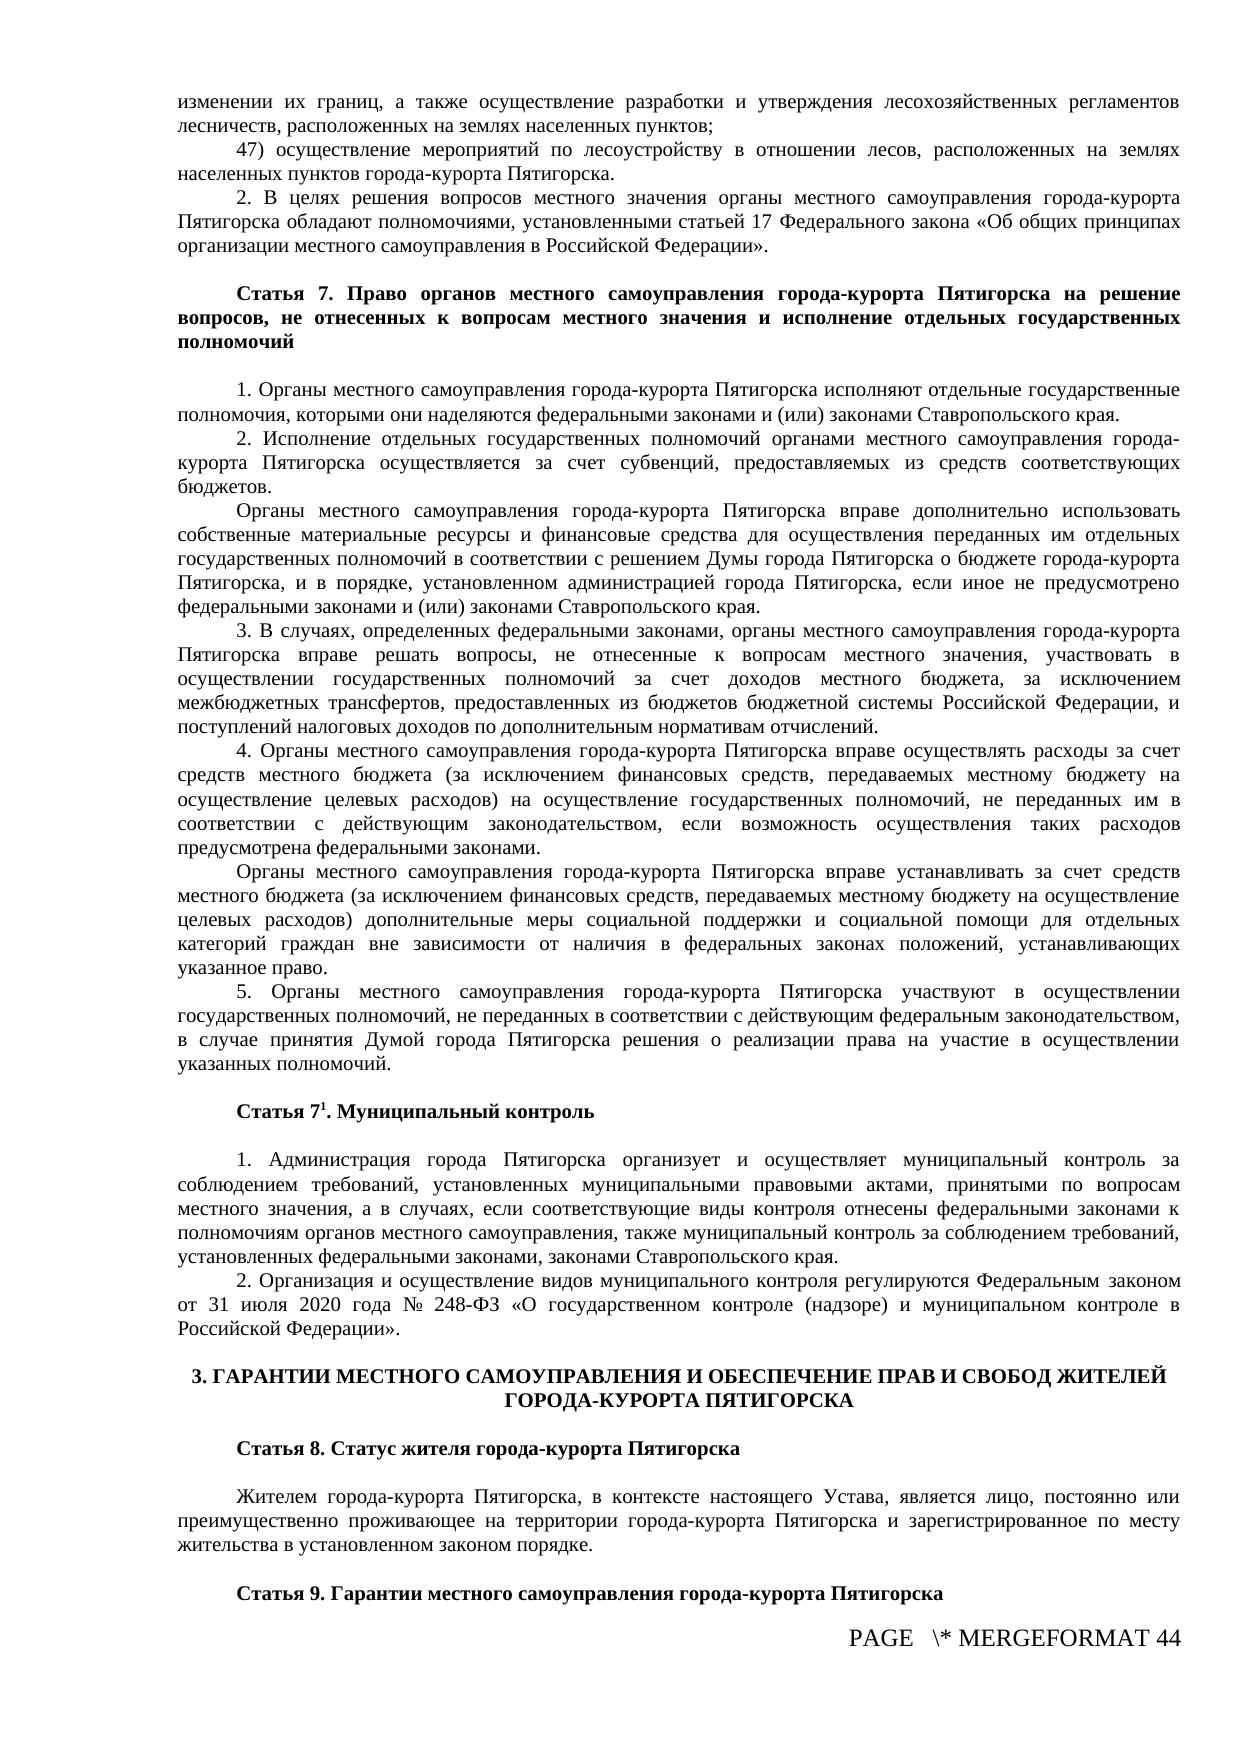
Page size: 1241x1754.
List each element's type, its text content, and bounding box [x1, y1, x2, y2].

text 3. В случаях, определенных федеральными законами, органы местного самоуправления города-курорта Пятигорска вправе решать вопросы, не отнесенные к вопросам местного значения, участвовать в осуществлении государственных полномочий за счет доходов местного бюджета, за исключением межбюджетных трансфертов, предоставленных из бюджетов бюджетной системы Российской Федерации, и поступлений налоговых доходов по дополнительным нормативам отчислений. [177, 618, 1181, 738]
text 3. ГАРАНТИИ МЕСТНОГО САМОУПРАВЛЕНИЯ И ОБЕСПЕЧЕНИЕ ПРАВ И СВОБОД ЖИТЕЛЕЙ ГОРОДА-КУРОРТА ПЯТИГОРСКА [177, 1364, 1181, 1412]
text Статья 8. Статус жителя города-курорта Пятигорска [177, 1436, 1181, 1460]
text Жителем города-курорта Пятигорска, в контексте настоящего Устава, является лицо, постоянно или преимущественно проживающее на территории города-курорта Пятигорска и зарегистрированное по месту жительства в установленном законом порядке. [177, 1484, 1181, 1556]
text Статья 71. Муниципальный контроль [177, 1099, 1181, 1123]
text Статья 7. Право органов местного самоуправления города-курорта Пятигорска на решение вопросов, не отнесенных к вопросам местного значения и исполнение отдельных государственных полномочий [177, 281, 1181, 353]
text 47) осуществление мероприятий по лесоустройству в отношении лесов, расположенных на землях населенных пунктов города-курорта Пятигорска. [177, 137, 1181, 185]
text Статья 9. Гарантии местного самоуправления города-курорта Пятигорска [177, 1581, 1181, 1604]
text 2. Организация и осуществление видов муниципального контроля регулируются Федеральным законом от 31 июля 2020 года № 248-ФЗ «О государственном контроле (надзоре) и муниципальном контроле в Российской Федерации». [177, 1268, 1181, 1340]
text 1. Органы местного самоуправления города-курорта Пятигорска исполняют отдельные государственные полномочия, которыми они наделяются федеральными законами и (или) законами Ставропольского края. [177, 377, 1181, 426]
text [177, 89, 1181, 137]
text 4. Органы местного самоуправления города-курорта Пятигорска вправе осуществлять расходы за счет средств местного бюджета (за исключением финансовых средств, передаваемых местному бюджету на осуществление целевых расходов) на осуществление государственных полномочий, не переданных им в соответствии с действующим законодательством, если возможность осуществления таких расходов предусмотрена федеральными законами. [177, 738, 1181, 859]
text Органы местного самоуправления города-курорта Пятигорска вправе устанавливать за счет средств местного бюджета (за исключением финансовых средств, передаваемых местному бюджету на осуществление целевых расходов) дополнительные меры социальной поддержки и социальной помощи для отдельных категорий граждан вне зависимости от наличия в федеральных законах положений, устанавливающих указанное право. [177, 859, 1181, 979]
text 5. Органы местного самоуправления города-курорта Пятигорска участвуют в осуществлении государственных полномочий, не переданных в соответствии с действующим федеральным законодательством, в случае принятия Думой города Пятигорска решения о реализации права на участие в осуществлении указанных полномочий. [177, 979, 1181, 1075]
text Органы местного самоуправления города-курорта Пятигорска вправе дополнительно использовать собственные материальные ресурсы и финансовые средства для осуществления переданных им отдельных государственных полномочий в соответствии с решением Думы города Пятигорска о бюджете города-курорта Пятигорска, и в порядке, установленном администрацией города Пятигорска, если иное не предусмотрено федеральными законами и (или) законами Ставропольского края. [177, 498, 1181, 618]
text 1. Администрация города Пятигорска организует и осуществляет муниципальный контроль за соблюдением требований, установленных муниципальными правовыми актами, принятыми по вопросам местного значения, а в случаях, если соответствующие виды контроля отнесены федеральными законами к полномочиям органов местного самоуправления, также муниципальный контроль за соблюдением требований, установленных федеральными законами, законами Ставропольского края. [177, 1147, 1181, 1268]
text 2. В целях решения вопросов местного значения органы местного самоуправления города-курорта Пятигорска обладают полномочиями, установленными статьей 17 Федерального закона «Об общих принципах организации местного самоуправления в Российской Федерации». [177, 185, 1181, 257]
text 2. Исполнение отдельных государственных полномочий органами местного самоуправления города-курорта Пятигорска осуществляется за счет субвенций, предоставляемых из средств соответствующих бюджетов. [177, 426, 1181, 498]
